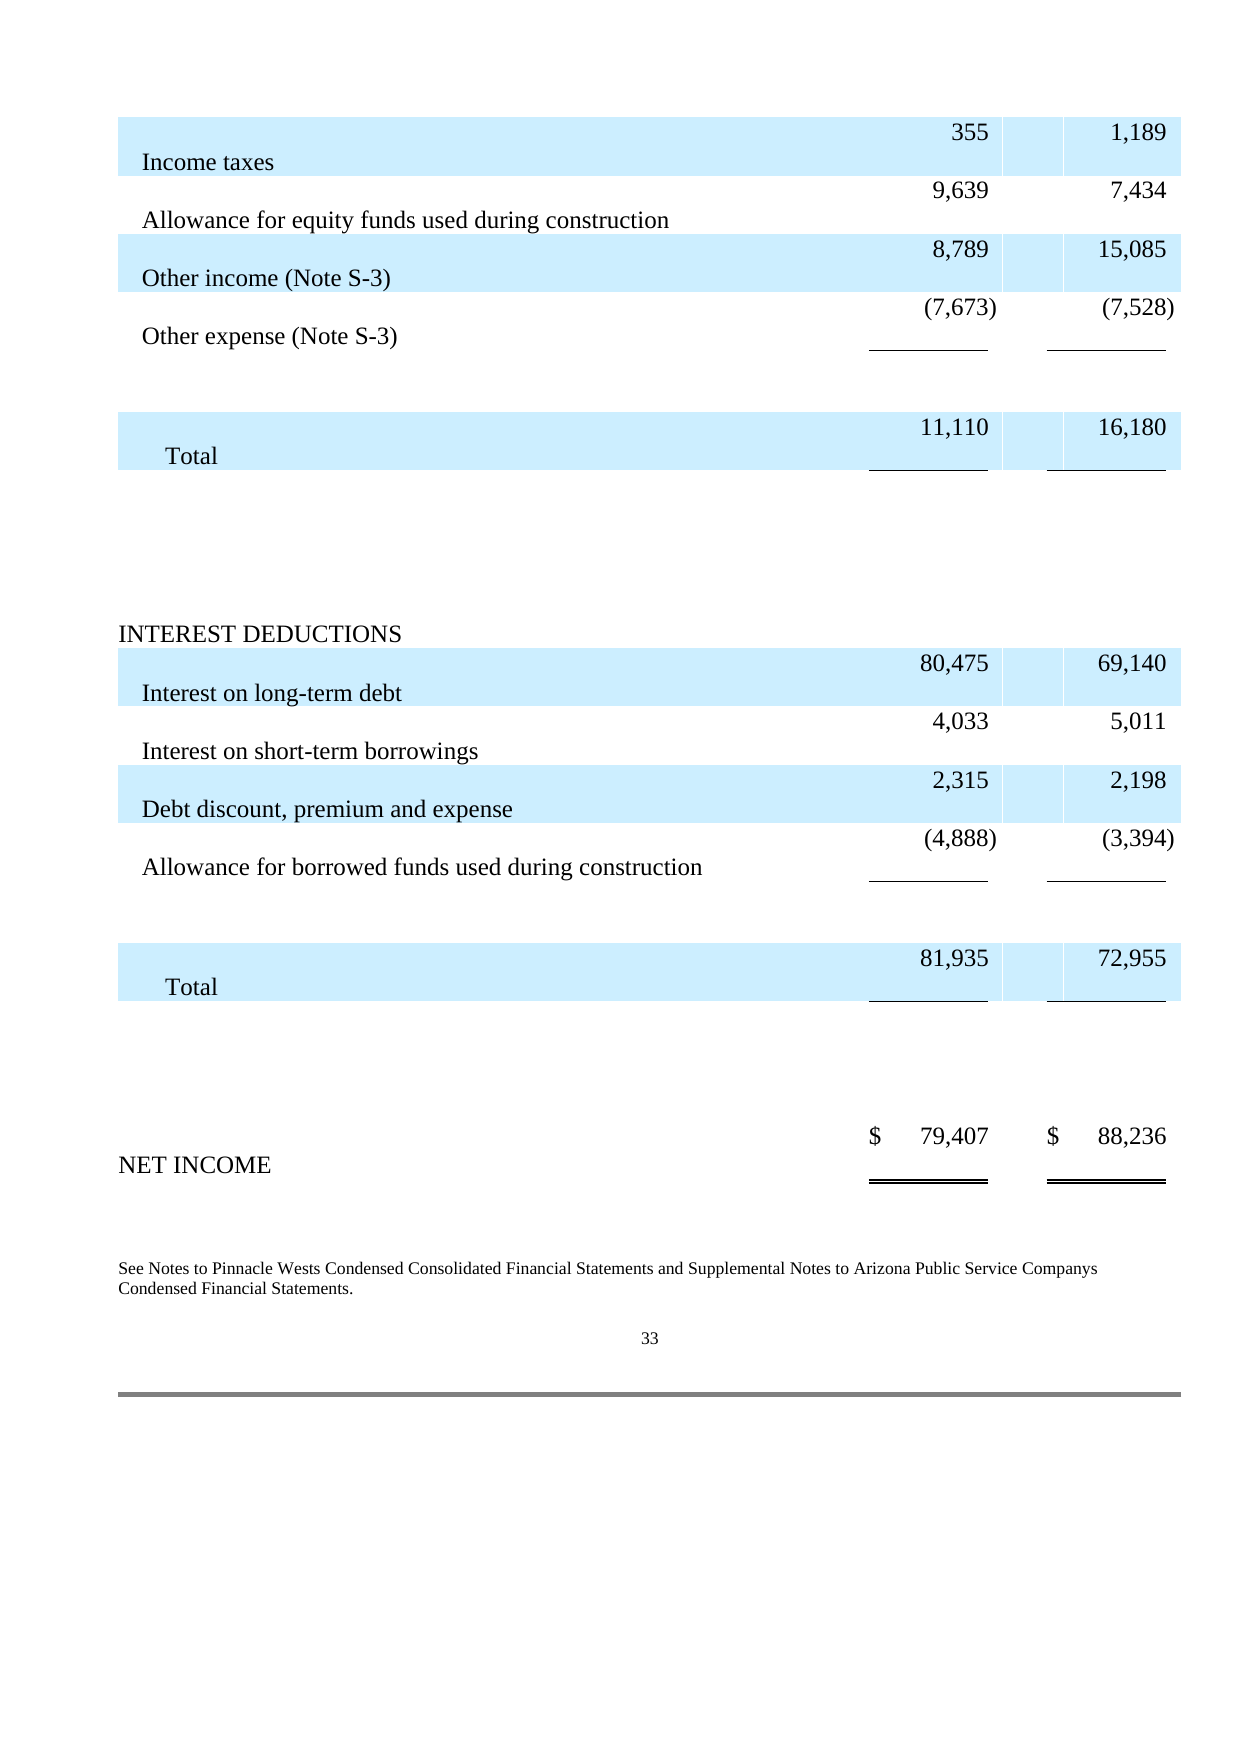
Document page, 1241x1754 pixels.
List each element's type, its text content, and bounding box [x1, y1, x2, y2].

text 33 [118, 1328, 1181, 1348]
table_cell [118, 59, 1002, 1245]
text See Notes to Pinnacle Wests Condensed Consolidated Financial Statements and Supplemental Notes to Arizona Public Service Companys Condensed Financial Statements. [118, 1257, 1181, 1298]
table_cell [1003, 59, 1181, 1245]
